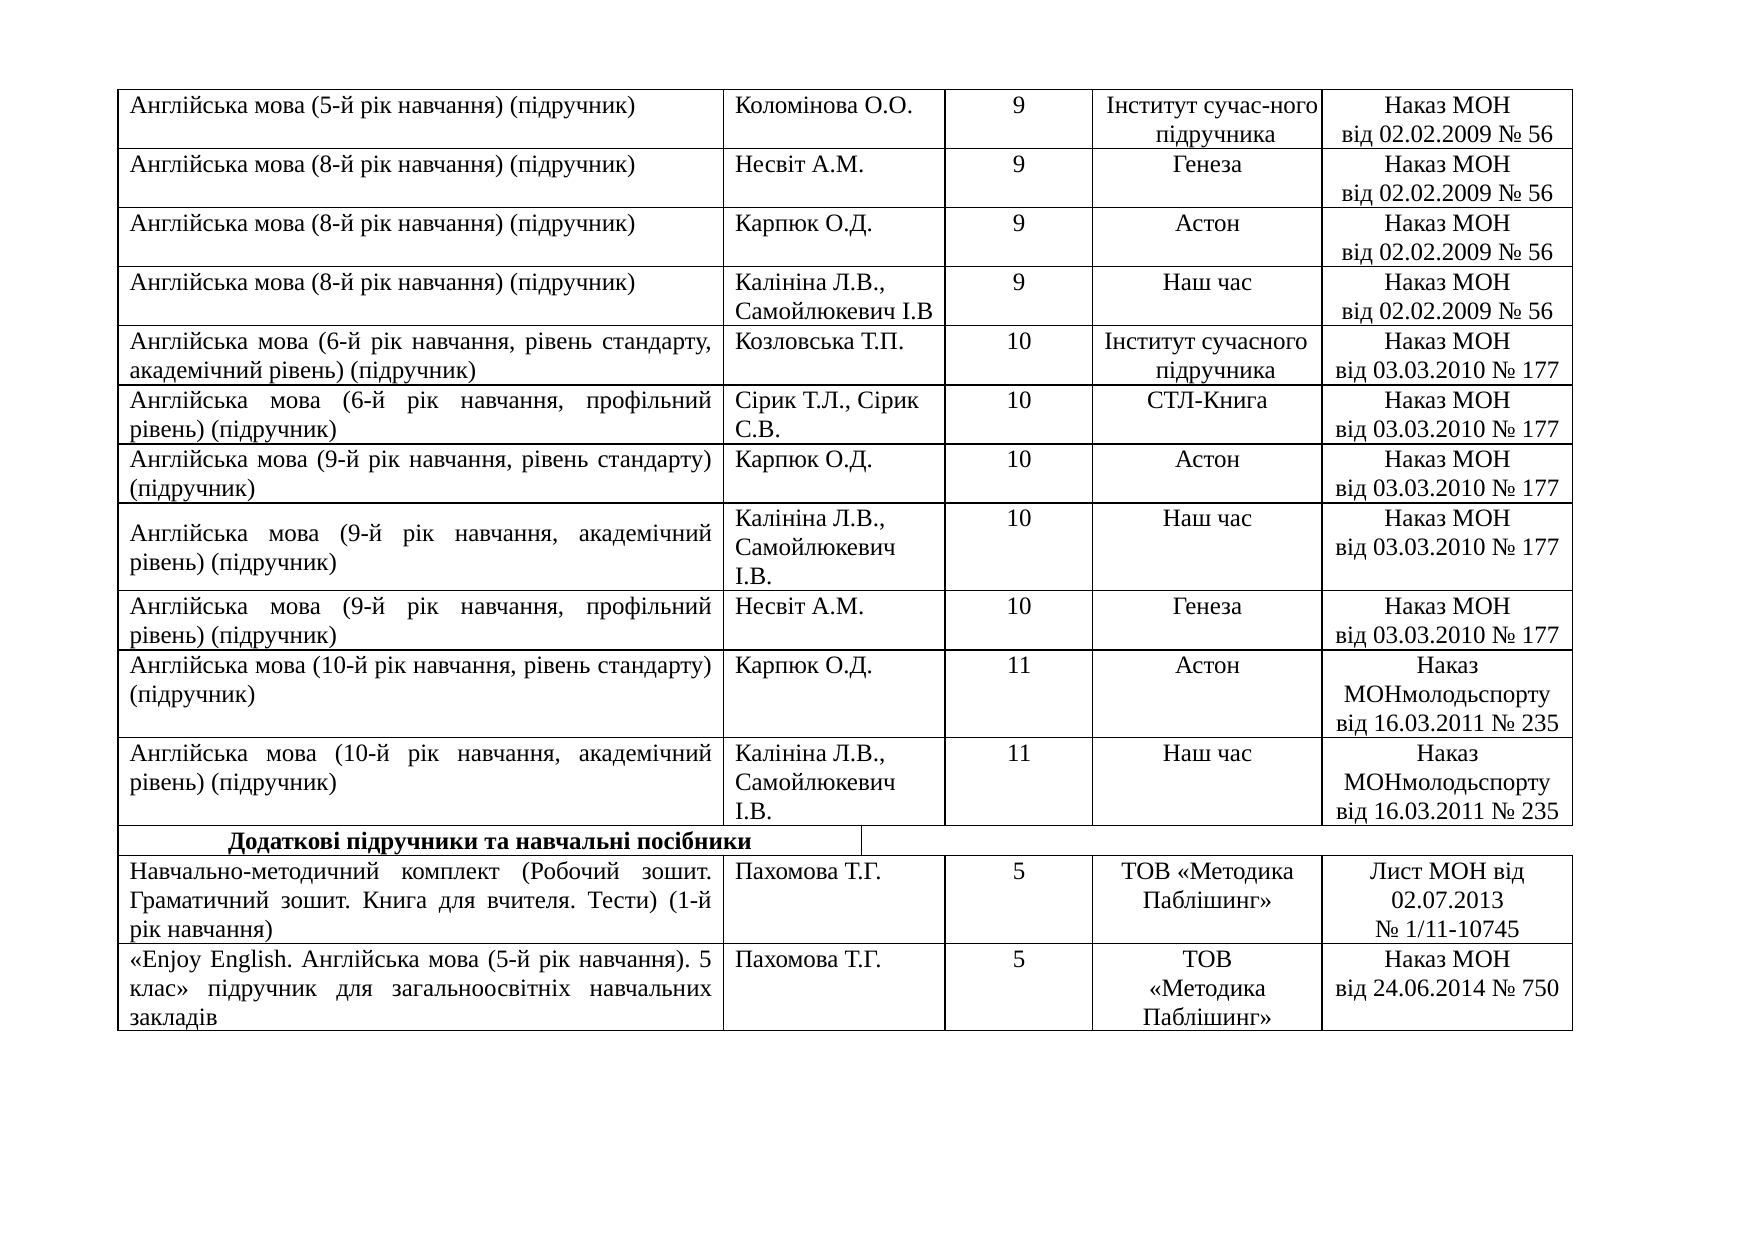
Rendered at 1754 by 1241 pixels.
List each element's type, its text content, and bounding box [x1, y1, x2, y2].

table_cell 11 [946, 738, 1092, 824]
table_cell 5 [946, 944, 1092, 1030]
table_cell Наказ МОН від 03.03.2010 № 177 [1323, 591, 1572, 649]
table_cell Наказ МОН від 02.02.2009 № 56 [1323, 267, 1572, 325]
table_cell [119, 90, 723, 148]
table_cell Астон [1093, 208, 1321, 266]
table_cell Англійська мова (6-й рік навчання, профільний рівень) (підручник) [119, 386, 723, 443]
table_cell Наказ МОН від 03.03.2010 № 177 [1323, 445, 1572, 502]
table_cell Астон [1093, 651, 1321, 737]
table_cell 10 [946, 504, 1092, 590]
table_cell Карпюк О.Д. [724, 208, 944, 266]
table_cell Карпюк О.Д. [724, 445, 944, 502]
table_cell Інститут сучасного підручника [1093, 326, 1321, 384]
table_cell 9 [946, 149, 1092, 207]
table_cell Карпюк О.Д. [724, 651, 944, 737]
table_cell «Enjoy English. Англійська мова (5-й рік навчання). 5 клас» підручник для загальноосвітніх навчальних закладів [119, 944, 723, 1030]
table_cell Наказ МОН від 03.03.2010 № 177 [1323, 504, 1572, 590]
table_cell Англійська мова (9-й рік навчання, рівень стандарту) (підручник) [119, 445, 723, 502]
table_cell Калініна Л.В., Самойлюкевич І.В. [724, 504, 944, 590]
table_cell Коломінова О.О. [724, 90, 944, 148]
table_cell Наказ МОН від 03.03.2010 № 177 [1323, 386, 1572, 443]
table_cell 9 [946, 267, 1092, 325]
table_cell Навчально-методичний комплект (Робочий зошит. Граматичний зошит. Книга для вчителя. Тести) (1-й рік навчання) [119, 856, 723, 943]
table_cell Наказ МОНмолодьспорту від 16.03.2011 № 235 [1323, 738, 1572, 824]
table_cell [1323, 90, 1572, 148]
table_cell 9 [946, 90, 1092, 148]
table_cell Англійська мова (8-й рік навчання) (підручник) [119, 208, 723, 266]
table_cell 10 [946, 326, 1092, 384]
table_cell Калініна Л.В., Самойлюкевич І.В [724, 267, 944, 325]
table_cell Калініна Л.В., Самойлюкевич І.В. [724, 738, 944, 824]
table_cell Козловська Т.П. [724, 326, 944, 384]
table_cell Наказ МОН від 02.02.2009 № 56 [1323, 149, 1572, 207]
table_cell 5 [946, 856, 1092, 943]
table_cell Англійська мова (10-й рік навчання, академічний рівень) (підручник) [119, 738, 723, 824]
table_cell 9 [946, 208, 1092, 266]
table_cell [1093, 944, 1321, 1030]
table_cell 10 [946, 591, 1092, 649]
table_cell Англійська мова (9-й рік навчання, профільний рівень) (підручник) [119, 591, 723, 649]
table_cell Наш час [1093, 738, 1321, 824]
table_cell Інститут сучас-ного підручника [1093, 90, 1321, 148]
table_cell Англійська мова (9-й рік навчання, академічний рівень) (підручник) [119, 504, 723, 590]
table_cell Несвіт А.М. [724, 591, 944, 649]
table_cell Англійська мова (6-й рік навчання, рівень стандарту, академічний рівень) (підручник) [119, 326, 723, 384]
table_cell Англійська мова (10-й рік навчання, рівень стандарту) (підручник) [119, 651, 723, 737]
table_cell 10 [946, 445, 1092, 502]
table_cell Наказ МОН від 24.06.2014 № 750 [1323, 944, 1572, 1030]
table_cell Наказ МОН від 03.03.2010 № 177 [1323, 326, 1572, 384]
table_cell Англійська мова (8-й рік навчання) (підручник) [119, 267, 723, 325]
table_cell Наш час [1093, 267, 1321, 325]
table_cell Додаткові підручники та навчальні посібники [119, 826, 861, 855]
table_cell Сірик Т.Л., Сірик С.В. [724, 386, 944, 443]
table_cell 11 [946, 651, 1092, 737]
table_cell ТОВ «Методика Паблішинг» [1093, 856, 1321, 943]
table_cell Генеза [1093, 149, 1321, 207]
table_cell Наказ МОН від 02.02.2009 № 56 [1323, 208, 1572, 266]
table_cell Англійська мова (8-й рік навчання) (підручник) [119, 149, 723, 207]
table_cell Генеза [1093, 591, 1321, 649]
table_cell Наш час [1093, 504, 1321, 590]
table_cell Лист МОН від 02.07.2013 № 1/11-10745 [1323, 856, 1572, 943]
table_cell Пахомова Т.Г. [724, 856, 944, 943]
table_cell Астон [1093, 445, 1321, 502]
table_cell Пахомова Т.Г. [724, 944, 944, 1030]
table_cell 10 [946, 386, 1092, 443]
table_cell СТЛ-Книга [1093, 386, 1321, 443]
table_cell Наказ МОНмолодьспорту від 16.03.2011 № 235 [1323, 651, 1572, 737]
table_cell Несвіт А.М. [724, 149, 944, 207]
